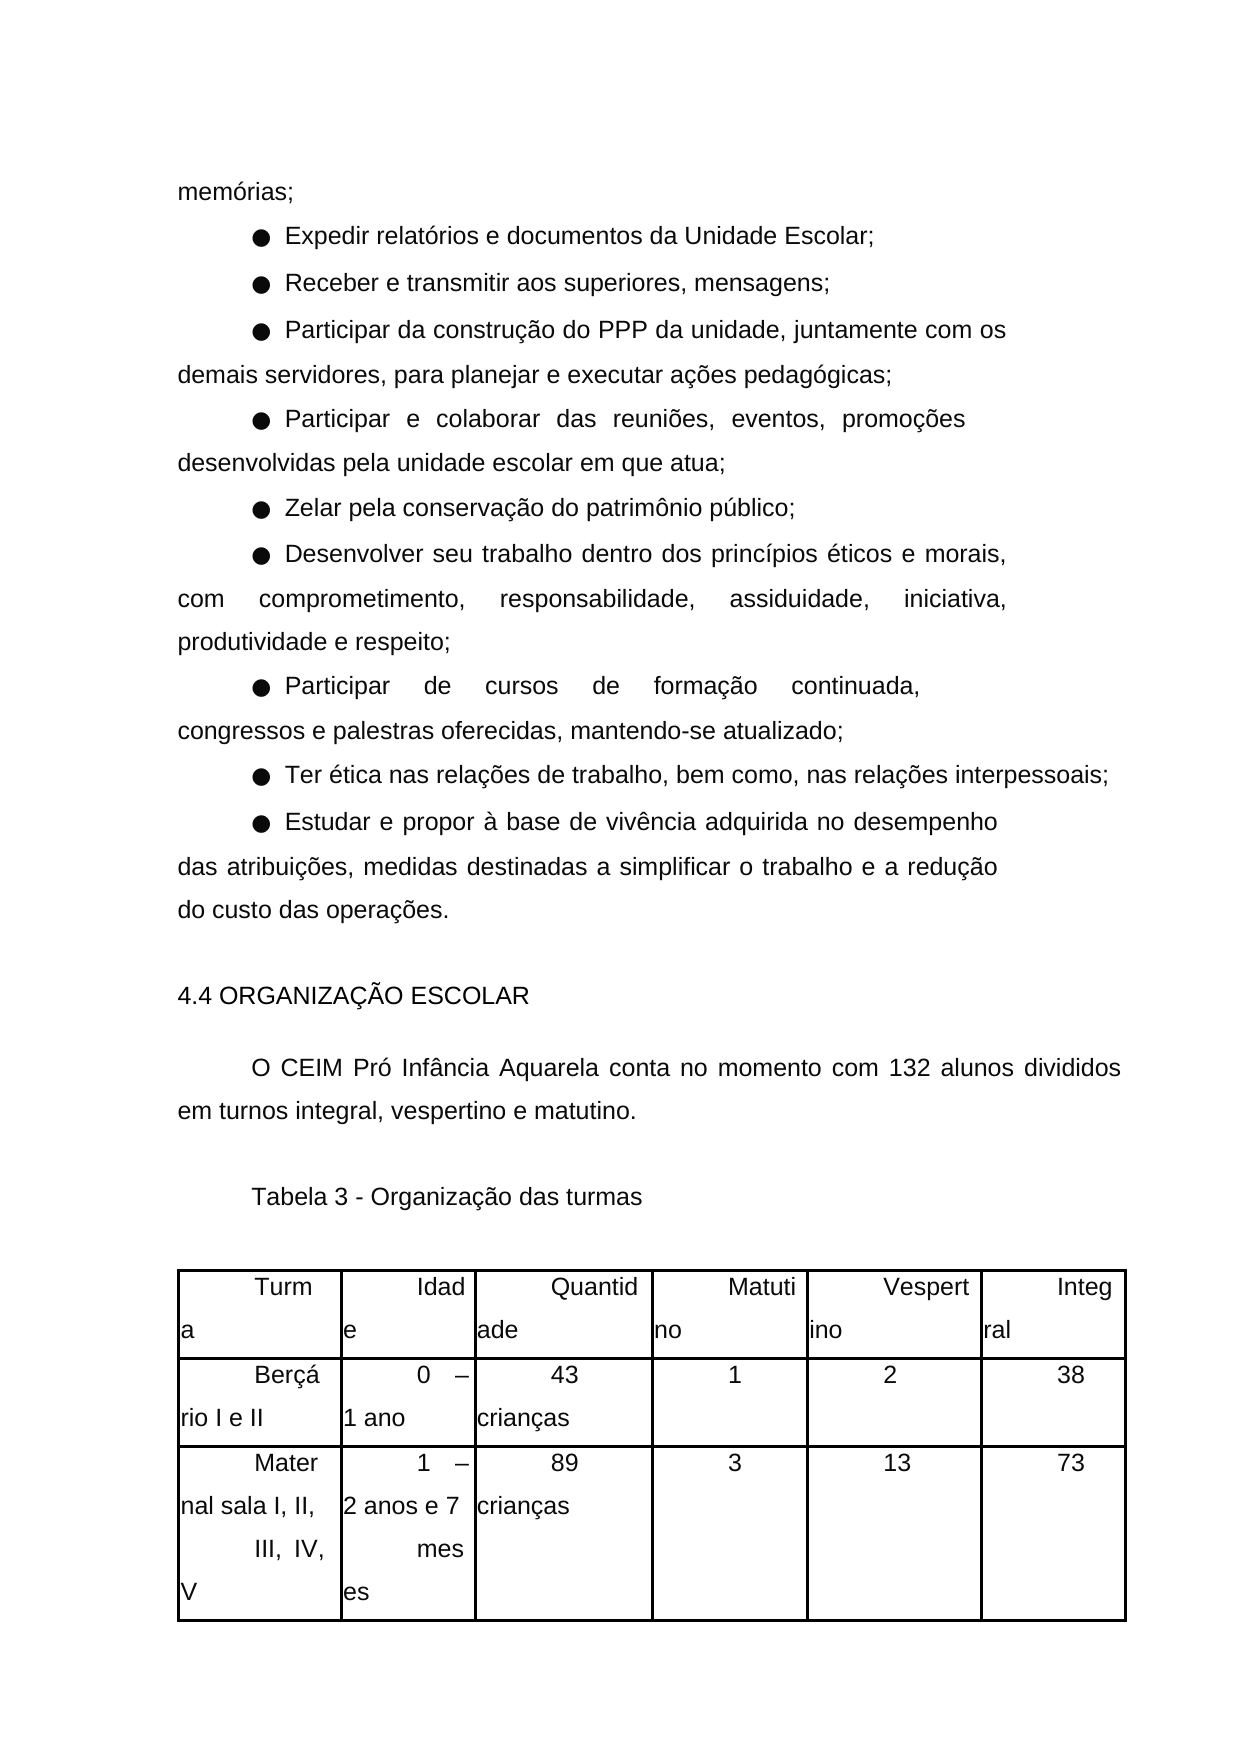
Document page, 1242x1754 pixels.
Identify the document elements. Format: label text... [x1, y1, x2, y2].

list Participar da construção do PPP da unidade, juntamente com os demais servidores, para planejar e executar ações pedagógicas; [177, 314, 1008, 388]
table_cell 1 – 2 anos e 7 meses [343, 1448, 474, 1619]
table_header Matutino [654, 1272, 806, 1357]
table_header Turma [180, 1272, 340, 1357]
table_cell 0 – 1 ano [343, 1360, 474, 1445]
table_cell 13 [809, 1448, 980, 1619]
text Tabela 3 - Organização das turmas [177, 1182, 1123, 1211]
text O CEIM Pró Infância Aquarela conta no momento com 132 alunos divididos em turnos integral, vespertino e matutino. [177, 1053, 1122, 1125]
list Expedir relatórios e documentos da Unidade Escolar; [177, 220, 1123, 252]
table_header Vespertino [809, 1272, 980, 1357]
table_cell 89 crianças [477, 1448, 651, 1619]
table_cell 1 [654, 1360, 806, 1445]
table_header Quantidade [477, 1272, 651, 1357]
table_cell Berçário I e II [180, 1360, 340, 1445]
list Estudar e propor à base de vivência adquirida no desempenho das atribuições, medidas destinadas a simplificar o trabalho e a redução do custo das operações. [177, 806, 999, 923]
table_cell 73 [983, 1448, 1124, 1619]
table_cell 3 [654, 1448, 806, 1619]
table_header Idade [343, 1272, 474, 1357]
table_cell Maternal sala I, II, III, IV, V [180, 1448, 340, 1619]
table_cell 2 [809, 1360, 980, 1445]
list Desenvolver seu trabalho dentro dos princípios éticos e morais, com comprometimento, responsabilidade, assiduidade, iniciativa, produtividade e respeito; [177, 538, 1008, 656]
table_header Integral [983, 1272, 1124, 1357]
subtitle 4.4 ORGANIZAÇÃO ESCOLAR [177, 981, 1123, 1010]
list Participar e colaborar das reuniões, eventos, promoções desenvolvidas pela unidade escolar em que atua; [177, 403, 967, 477]
list Ter ética nas relações de trabalho, bem como, nas relações interpessoais; [177, 759, 1123, 790]
list Participar de cursos de formação continuada, congressos e palestras oferecidas, mantendo-se atualizado; [177, 670, 921, 745]
table_cell 38 [983, 1360, 1124, 1445]
list Receber e transmitir aos superiores, mensagens; [177, 267, 1123, 298]
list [177, 177, 1123, 206]
table_cell 43 crianças [477, 1360, 651, 1445]
list Zelar pela conservação do patrimônio público; [177, 492, 1123, 523]
